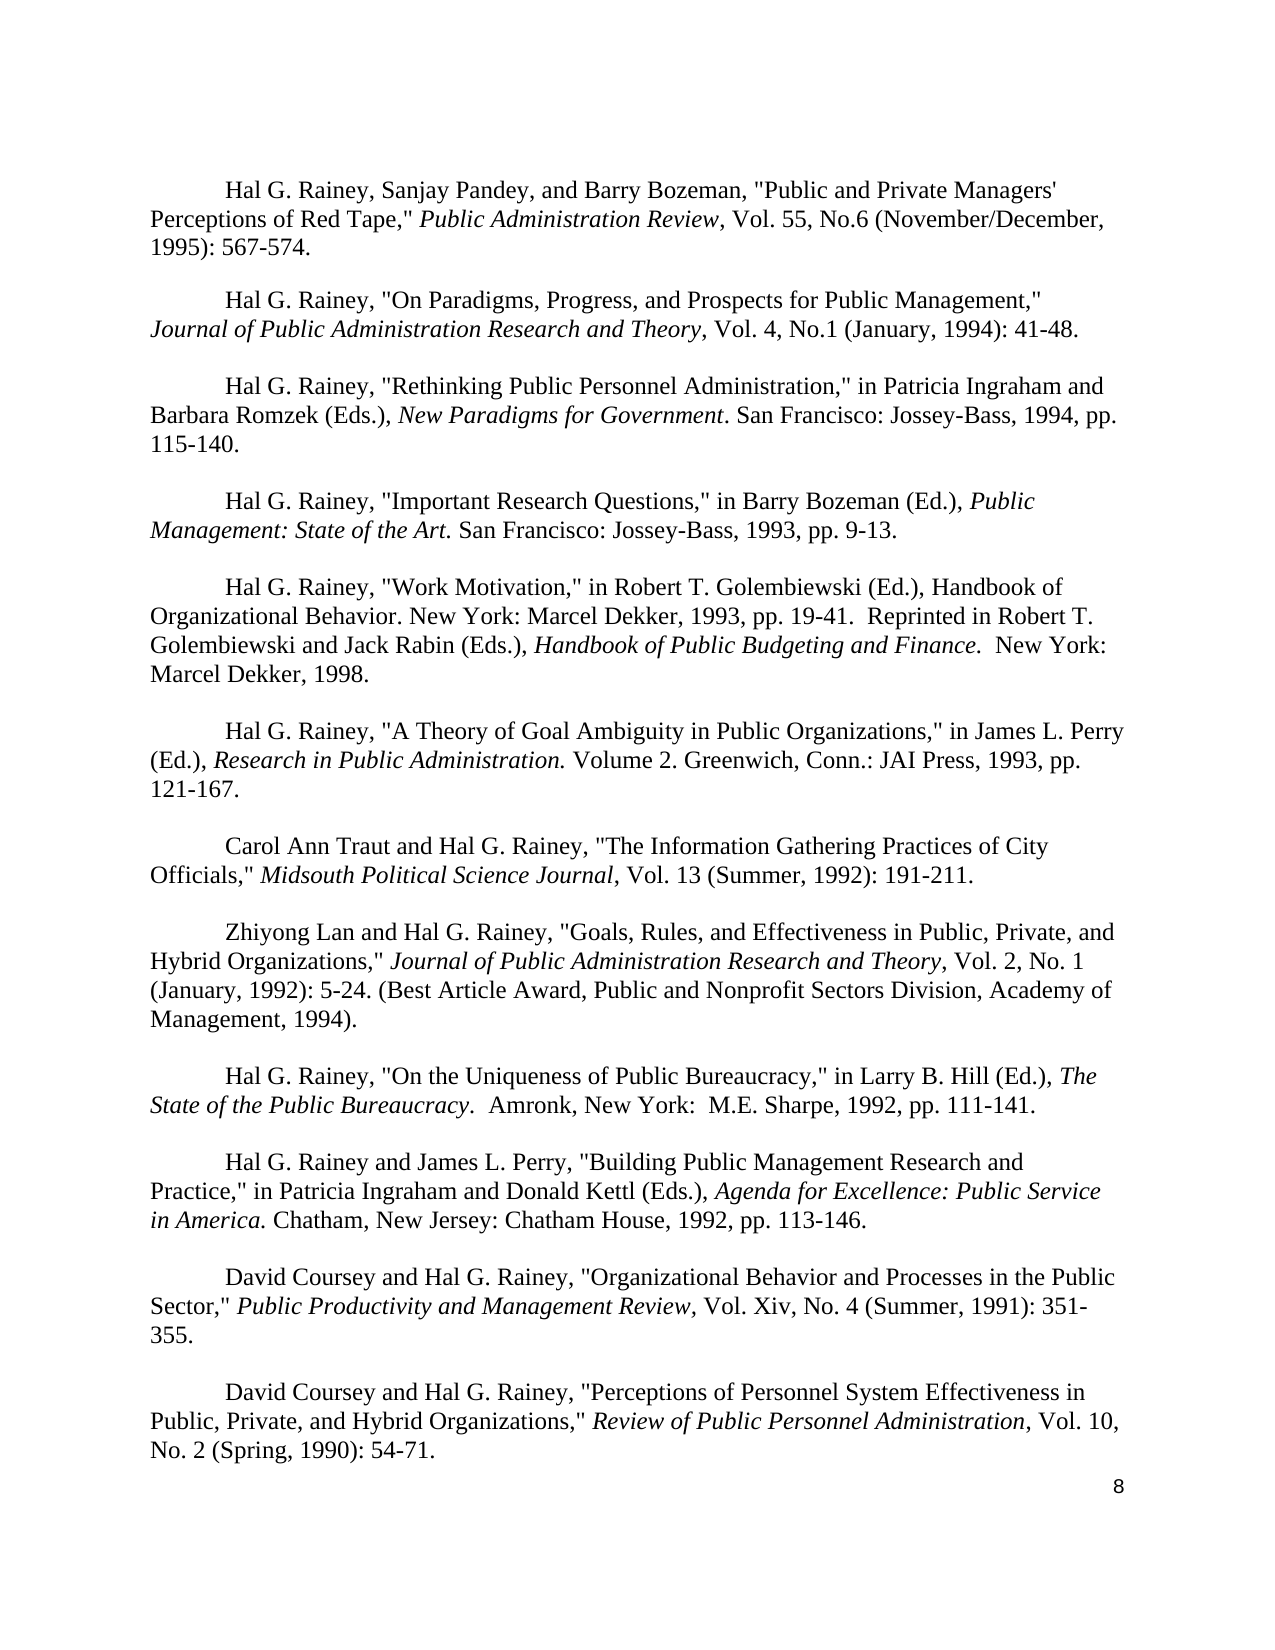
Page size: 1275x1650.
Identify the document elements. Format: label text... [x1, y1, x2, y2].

text Hal G. Rainey, "A Theory of Goal Ambiguity in Public Organizations," in James L. Perry (Ed.), Research in Public Administration. Volume 2. : JAI Press, 1993, pp. 121-167. [150, 716, 1125, 802]
text Hal G. Rainey, "Important Research Questions," in Barry Bozeman (Ed.), Public Management: State of the Art. : Jossey-Bass, 1993, pp. 9-13. [150, 486, 1125, 544]
text David Coursey and Hal G. Rainey, "Perceptions of Personnel System Effectiveness in Public, Private, and Hybrid Organizations," Review of Public Personnel Administration, Vol. 10, No. 2 (Spring, 1990): 54-71. [150, 1377, 1125, 1464]
text Hal G. Rainey, "On Paradigms, Progress, and Prospects for Public Management," Journal of Public Administration Research and Theory, Vol. 4, No.1 (January, 1994): 41-48. [150, 285, 1125, 342]
text Hal G. Rainey and James L. Perry, "Building Public Management Research and Practice," in Patricia Ingraham and Donald Kettl (Eds.), Agenda for Excellence: Public Service in . , : House, 1992, pp. 113-146. [150, 1147, 1125, 1234]
text Hal G. Rainey, "Rethinking Public Personnel Administration," in Patricia Ingraham and Barbara Romzek (Eds.), New Paradigms for Government. : Jossey-Bass, 1994, pp. 115-140. [150, 371, 1125, 457]
text Carol Ann Traut and Hal G. Rainey, "The Information Gathering Practices of City Officials," Midsouth Political Science Journal, Vol. 13 (Summer, 1992): 191-211. [150, 831, 1125, 889]
text Hal G. Rainey, "On the Uniqueness of Public Bureaucracy," in Larry B. Hill (Ed.), The State of the Public Bureaucracy. : M.E. Sharpe, 1992, pp. 111-141. [150, 1061, 1125, 1119]
text Zhiyong Lan and Hal G. Rainey, "Goals, Rules, and Effectiveness in Public, Private, and Hybrid Organizations," Journal of Public Administration Research and Theory, Vol. 2, No. 1 (January, 1992): 5-24. (Best Article Award, Public and Nonprofit Sectors Division, Academy of Management, 1994). [150, 917, 1125, 1032]
text Hal G. Rainey, "Work Motivation," in Robert T. Golembiewski (Ed.), Handbook of Organizational Behavior. : Marcel Dekker, 1993, pp. 19-41. Reprinted in Robert T. Golembiewski and Jack Rabin (Eds.), Handbook of Public Budgeting and Finance. : Marcel Dekker, 1998. [150, 572, 1125, 687]
text David Coursey and Hal G. Rainey, "Organizational Behavior and Processes in the Public Sector," Public Productivity and Management Review, Vol. Xiv, No. 4 (Summer, 1991): 351-355. [150, 1262, 1125, 1349]
text Hal G. Rainey, Sanjay Pandey, and Barry Bozeman, "Public and Private Managers' Perceptions of Red Tape," Public Administration Review, Vol. 55, No.6 (November/December, 1995): 567-574. [150, 175, 1125, 261]
